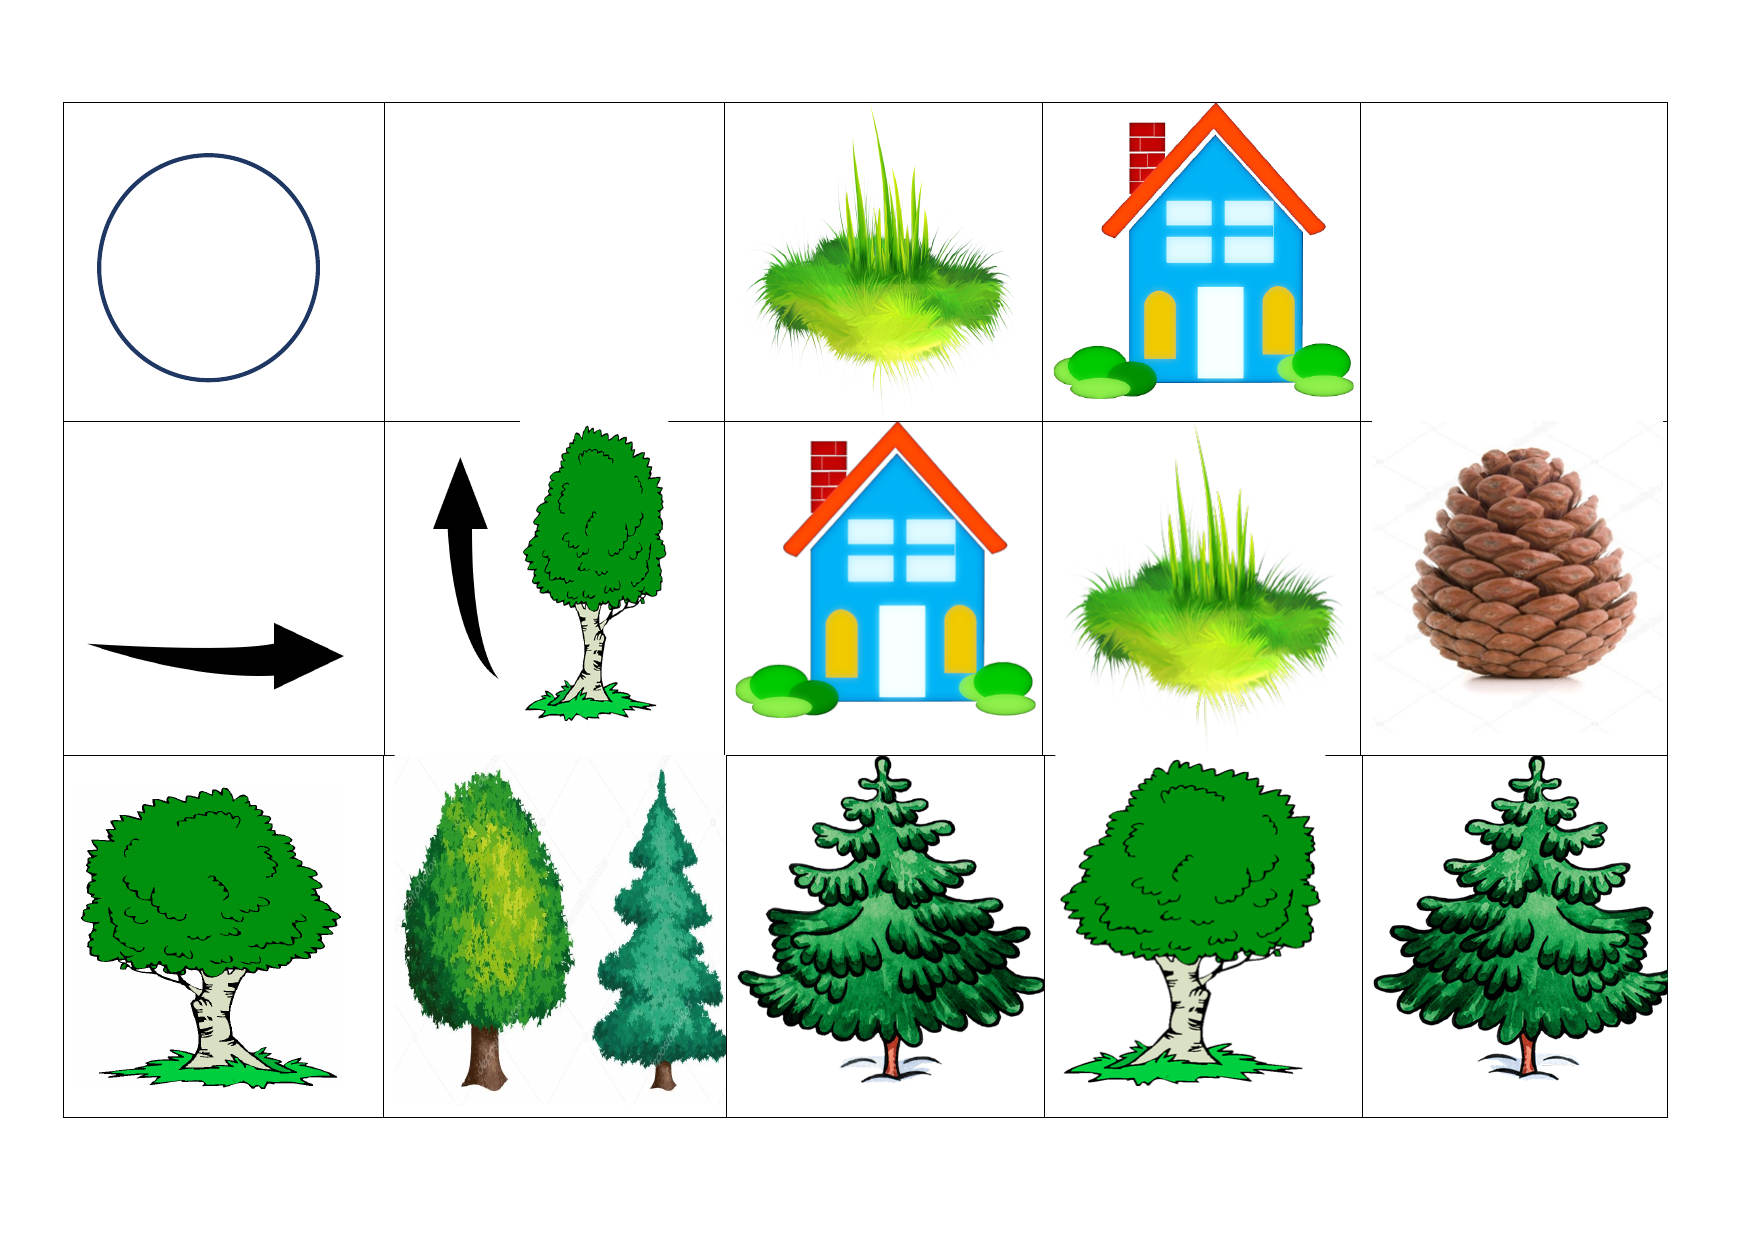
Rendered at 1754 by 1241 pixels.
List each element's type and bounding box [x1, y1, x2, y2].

table_cell [384, 756, 726, 1117]
picture [394, 755, 726, 1105]
table_cell [385, 422, 724, 755]
table_cell [1043, 422, 1053, 755]
picture [1372, 421, 1664, 733]
table_cell [385, 103, 724, 421]
picture [1373, 755, 1668, 1097]
picture [737, 755, 1045, 1100]
picture [1053, 421, 1352, 1086]
table_cell [727, 756, 1044, 1117]
picture [75, 590, 355, 723]
picture [1053, 102, 1354, 399]
table_cell [1045, 756, 1362, 1117]
table_cell [1361, 103, 1667, 421]
table_cell [64, 103, 384, 421]
table_cell [725, 103, 735, 421]
picture [735, 102, 1036, 718]
table_cell [1361, 422, 1667, 755]
table_cell [725, 422, 1042, 755]
table_cell [1363, 756, 1667, 1117]
table_cell [1021, 103, 1042, 421]
table_cell [1043, 103, 1360, 421]
picture [411, 421, 669, 721]
table_cell [64, 756, 383, 1117]
table_cell [1352, 422, 1360, 755]
picture [75, 783, 346, 1089]
table_cell [64, 422, 384, 755]
